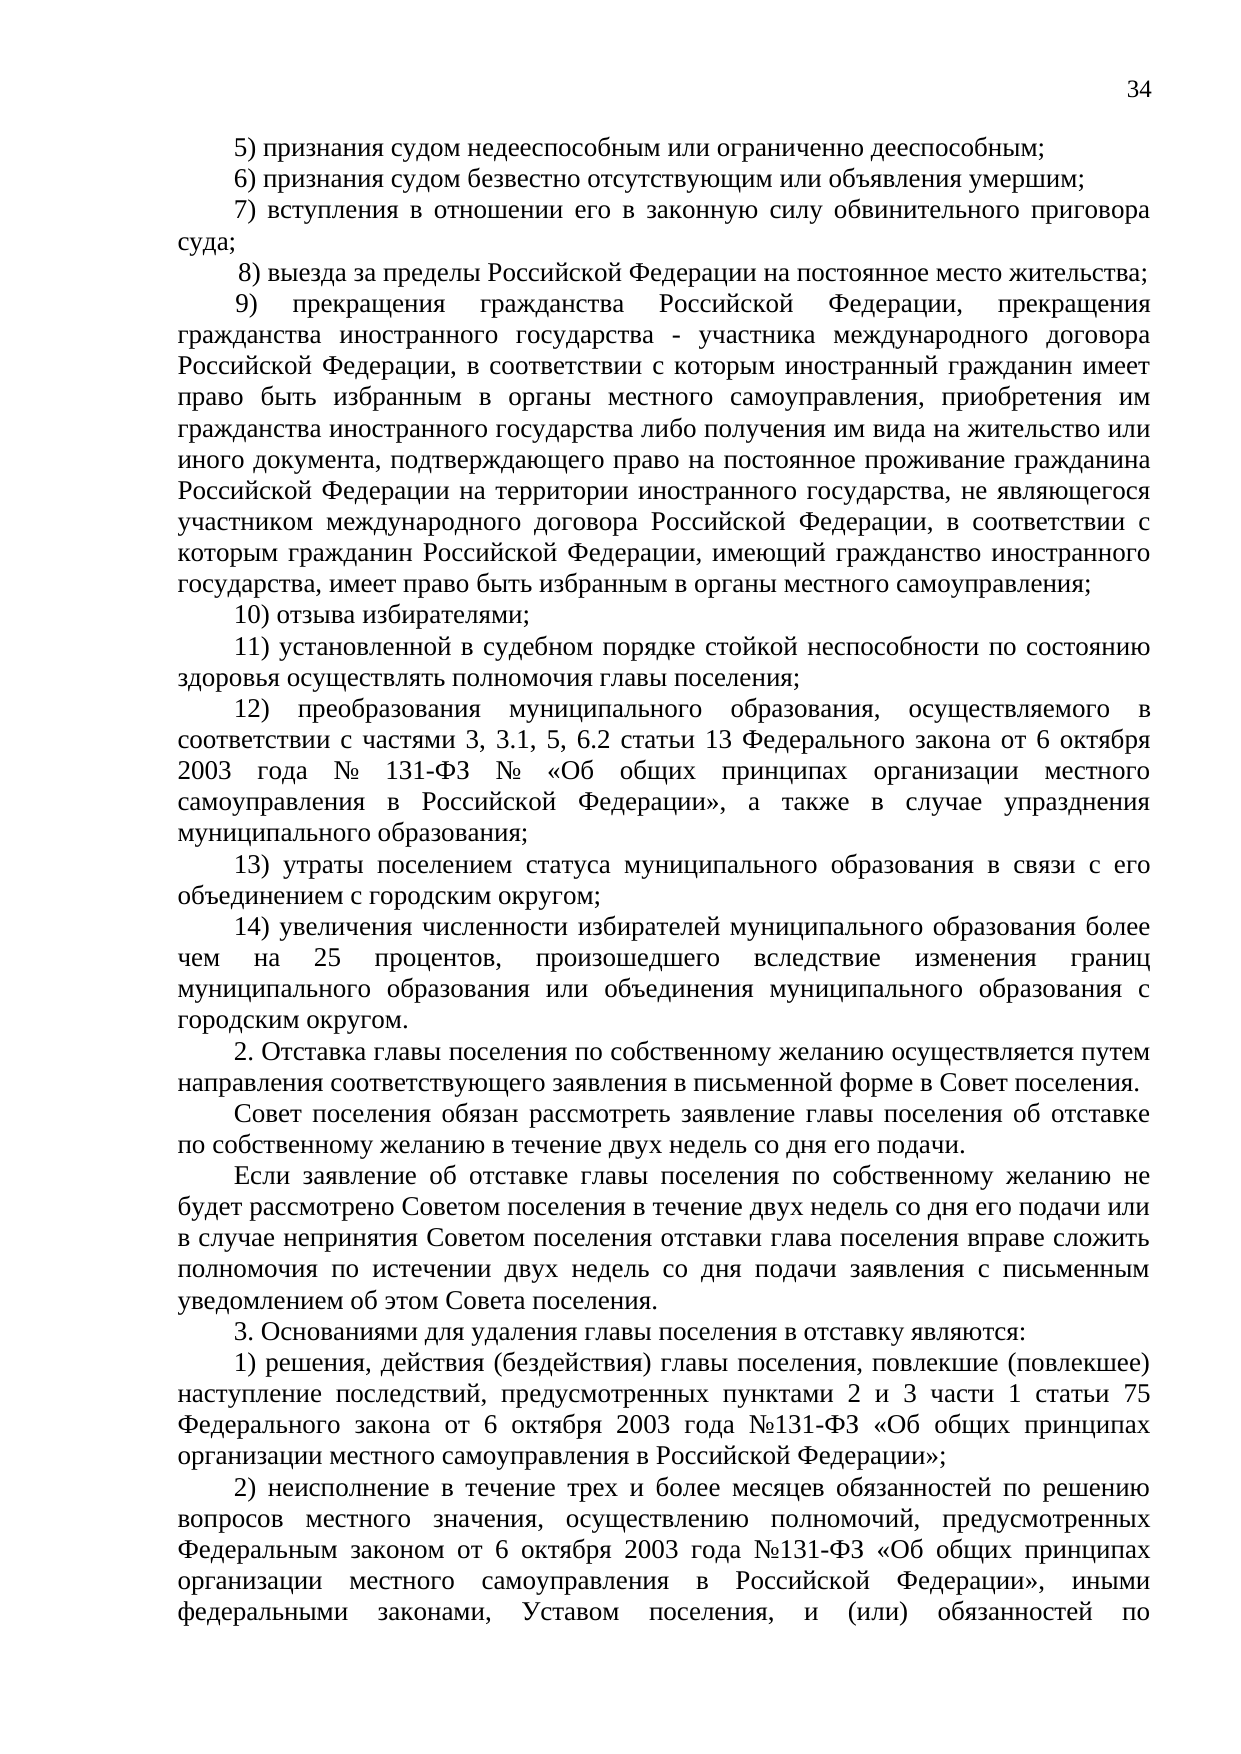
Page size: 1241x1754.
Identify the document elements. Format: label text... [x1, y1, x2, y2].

text 12) преобразования муниципального образования, осуществляемого в соответствии с частями 3, 3.1, 5, 6.2 статьи 13 Федерального закона от 6 октября 2003 года № 131-ФЗ № «Об общих принципах организации местного самоуправления в Российской Федерации», а также в случае упразднения муниципального образования; [177, 692, 1152, 848]
text 5) признания судом недееспособным или ограниченно дееспособным; [177, 131, 1152, 162]
text 3. Основаниями для удаления главы поселения в отставку являются: [177, 1315, 1152, 1346]
text 13) утраты поселением статуса муниципального образования в связи с его объединением с городским округом; [177, 848, 1152, 910]
text 10) отзыва избирателями; [177, 598, 1152, 630]
text 8) выезда за пределы Российской Федерации на постоянное место жительства; [177, 256, 1152, 287]
text 2. Отставка главы поселения по собственному желанию осуществляется путем направления соответствующего заявления в письменной форме в Совет поселения. [177, 1034, 1152, 1097]
text 11) установленной в судебном порядке стойкой неспособности по состоянию здоровья осуществлять полномочия главы поселения; [177, 630, 1152, 692]
text Совет поселения обязан рассмотреть заявление главы поселения об отставке по собственному желанию в течение двух недель со дня его подачи. [177, 1097, 1152, 1159]
text 9) прекращения гражданства Российской Федерации, прекращения гражданства иностранного государства - участника международного договора Российской Федерации, в соответствии с которым иностранный гражданин имеет право быть избранным в органы местного самоуправления, приобретения им гражданства иностранного государства либо получения им вида на жительство или иного документа, подтверждающего право на постоянное проживание гражданина Российской Федерации на территории иностранного государства, не являющегося участником международного договора Российской Федерации, в соответствии с которым гражданин Российской Федерации, имеющий гражданство иностранного государства, имеет право быть избранным в органы местного самоуправления; [177, 287, 1152, 598]
text 6) признания судом безвестно отсутствующим или объявления умершим; [177, 162, 1152, 194]
text Если заявление об отставке главы поселения по собственному желанию не будет рассмотрено Советом поселения в течение двух недель со дня его подачи или в случае непринятия Советом поселения отставки глава поселения вправе сложить полномочия по истечении двух недель со дня подачи заявления с письменным уведомлением об этом Совета поселения. [177, 1159, 1152, 1315]
text 14) увеличения численности избирателей муниципального образования более чем на 25 процентов, произошедшего вследствие изменения границ муниципального образования или объединения муниципального образования с городским округом. [177, 910, 1152, 1034]
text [177, 1471, 1152, 1626]
text 1) решения, действия (бездействия) главы поселения, повлекшие (повлекшее) наступление последствий, предусмотренных пунктами 2 и 3 части 1 статьи 75 Федерального закона от 6 октября 2003 года №131-ФЗ «Об общих принципах организации местного самоуправления в Российской Федерации»; [177, 1346, 1152, 1471]
text 7) вступления в отношении его в законную силу обвинительного приговора суда; [177, 194, 1152, 256]
